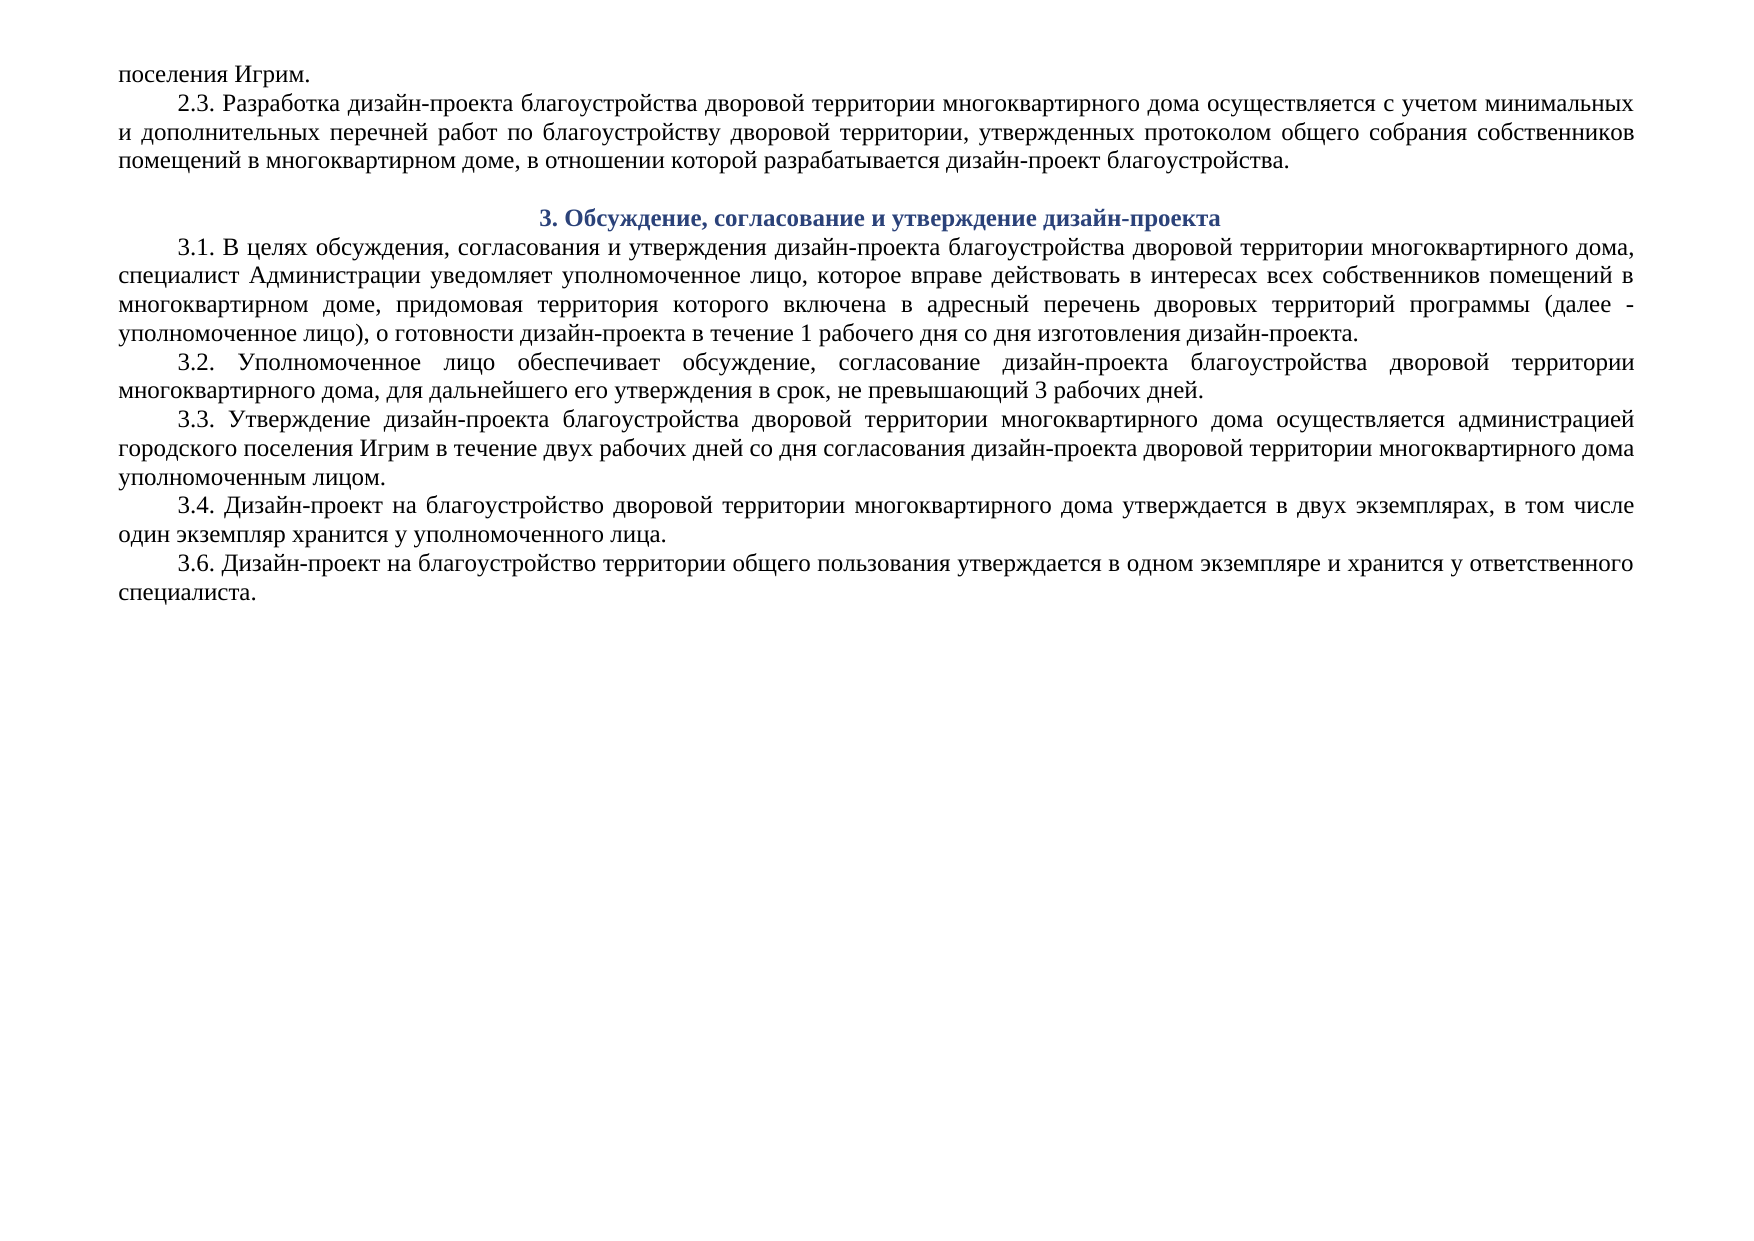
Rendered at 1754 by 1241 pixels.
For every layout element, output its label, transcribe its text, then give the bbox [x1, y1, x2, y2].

text 3.6. Дизайн-проект на благоустройство территории общего пользования утверждается в одном экземпляре и хранится у ответственного специалиста. [118, 548, 1636, 605]
text 3.2. Уполномоченное лицо обеспечивает обсуждение, согласование дизайн-проекта благоустройства дворовой территории многоквартирного дома, для дальнейшего его утверждения в срок, не превышающий 3 рабочих дней. [118, 347, 1636, 404]
text 3. Обсуждение, согласование и утверждение дизайн-проекта [118, 203, 1636, 232]
text 3.3. Утверждение дизайн-проекта благоустройства дворовой территории многоквартирного дома осуществляется администрацией городского поселения Игрим в течение двух рабочих дней со дня согласования дизайн-проекта дворовой территории многоквартирного дома уполномоченным лицом. [118, 404, 1636, 490]
text 3.1. В целях обсуждения, согласования и утверждения дизайн-проекта благоустройства дворовой территории многоквартирного дома, специалист Администрации уведомляет уполномоченное лицо, которое вправе действовать в интересах всех собственников помещений в многоквартирном доме, придомовая территория которого включена в адресный перечень дворовых территорий программы (далее - уполномоченное лицо), о готовности дизайн-проекта в течение 1 рабочего дня со дня изготовления дизайн-проекта. [118, 232, 1636, 347]
text 2.3. Разработка дизайн-проекта благоустройства дворовой территории многоквартирного дома осуществляется с учетом минимальных и дополнительных перечней работ по благоустройству дворовой территории, утвержденных протоколом общего собрания собственников помещений в многоквартирном доме, в отношении которой разрабатывается дизайн-проект благоустройства. [118, 88, 1636, 174]
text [118, 59, 1636, 88]
text 3.4. Дизайн-проект на благоустройство дворовой территории многоквартирного дома утверждается в двух экземплярах, в том числе один экземпляр хранится у уполномоченного лица. [118, 490, 1636, 548]
